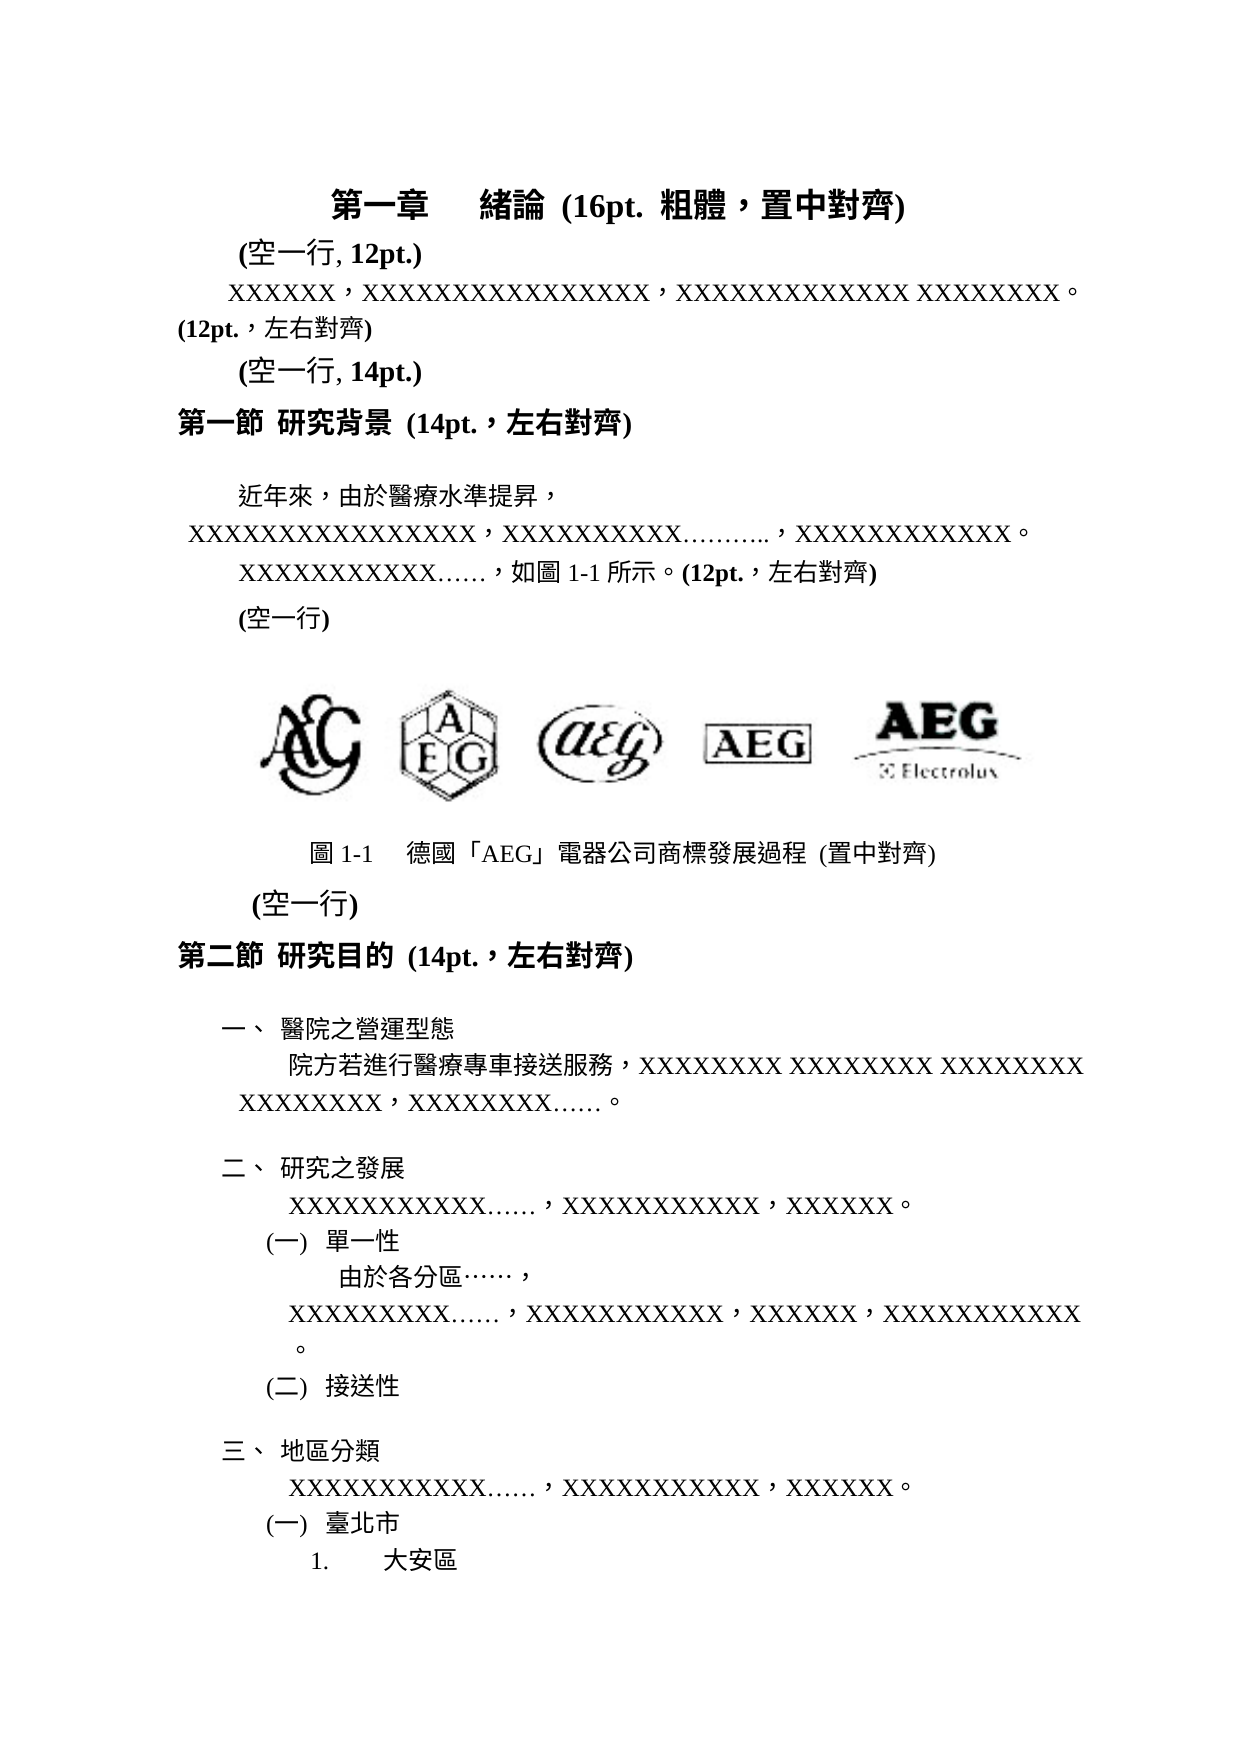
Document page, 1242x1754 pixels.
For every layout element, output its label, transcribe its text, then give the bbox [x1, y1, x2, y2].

list 單一性 [266, 1221, 1096, 1258]
text (空一行, .) [238, 348, 1096, 390]
list 接送性 [266, 1366, 1096, 1403]
list 研究背景 (14pt.，左右對齊) [177, 399, 1096, 442]
text 第一章 緒論 (. 粗體，置中對齊) [330, 177, 1096, 227]
list 醫院之營運型態 [221, 1009, 1096, 1046]
text 圖 1-1 德國「AEG」電器公司商標發展過程 (置中對齊) [309, 834, 1096, 870]
list 大安區 [310, 1540, 1096, 1576]
list 地區分類 [221, 1431, 1096, 1468]
text XXXXXXXXXXX……，如圖 1-1 所示。(12pt.，左右對齊) [238, 552, 1096, 588]
text 由於各分區……，XXXXXXXXX……，XXXXXXXXXXX，XXXXXX，XXXXXXXXXXX。 [288, 1258, 1096, 1366]
text (空一行) [251, 880, 1096, 923]
list 臺北市 [266, 1504, 1096, 1540]
text (空一行) [238, 599, 1096, 635]
text XXXXXXXXXXX……，XXXXXXXXXXX，XXXXXX。 [238, 1468, 1096, 1504]
text XXXXXXXXXXX……，XXXXXXXXXXX，XXXXXX。 [238, 1185, 1096, 1221]
list 研究目的 (14pt.，左右對齊) [177, 932, 1096, 974]
list 研究之發展 [221, 1149, 1096, 1185]
text (空一行, 12pt.) [238, 230, 1096, 272]
picture [236, 668, 1053, 829]
text 院方若進行醫療專車接送服務，XXXXXXXX XXXXXXXX XXXXXXXX XXXXXXXX，XXXXXXXX……。 [238, 1046, 1096, 1118]
text XXXXXX，XXXXXXXXXXXXXXXX，XXXXXXXXXXXXX XXXXXXXX。(12pt.，左右對齊) [177, 272, 1113, 344]
text 近年來，由於醫療水準提昇，XXXXXXXXXXXXXXXX，XXXXXXXXXX………..，XXXXXXXXXXXX。 [188, 477, 1126, 549]
